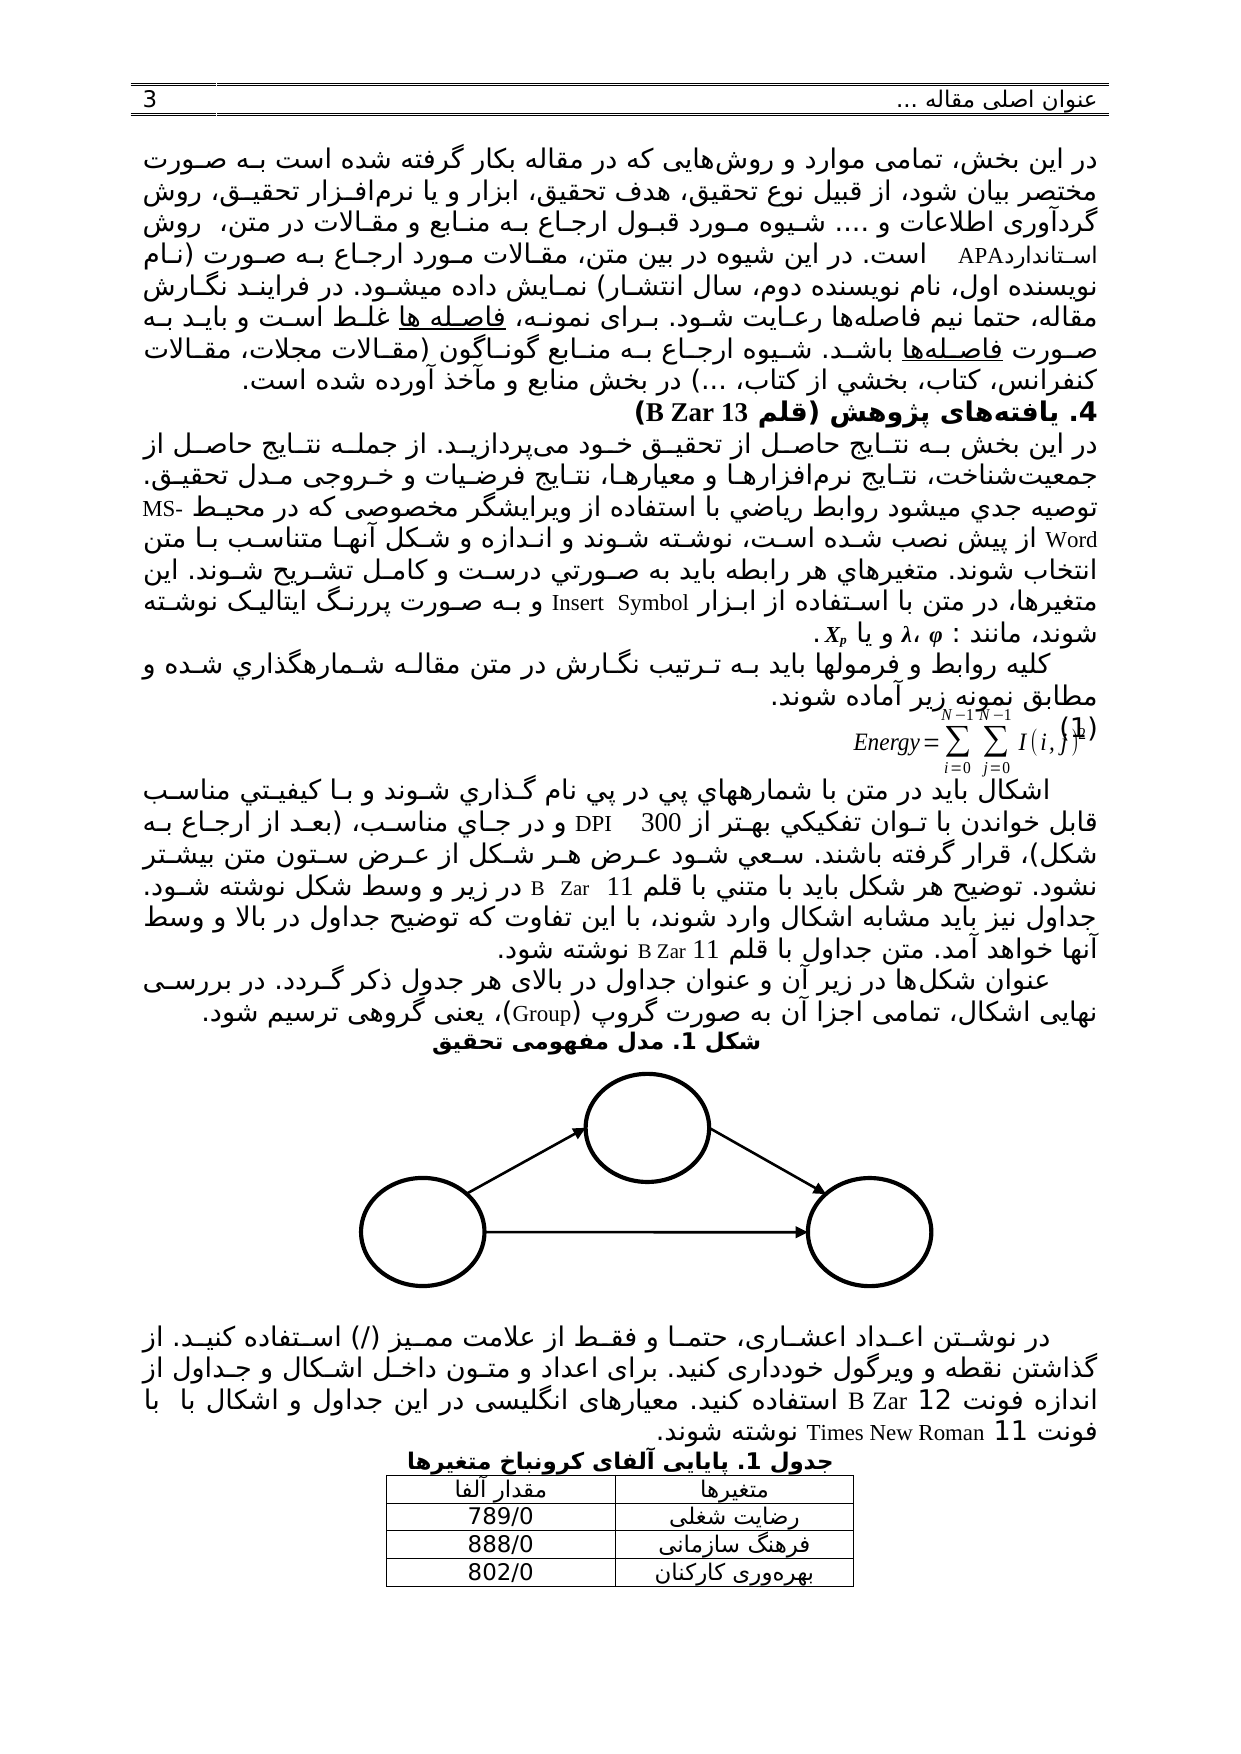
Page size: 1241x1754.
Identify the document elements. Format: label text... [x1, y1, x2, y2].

text عنوان شکل‌ها در زیر آن و عنوان جداول در بالای هر جدول ذکر گردد. در بررسی نهایی اشکال، تمامی اجزا آن به صورت گروپ (Group)، یعنی گروهی ترسیم شود. [142, 965, 1098, 1028]
table_cell فرهنگ سازمانی [616, 1531, 853, 1558]
subtitle 4. یافته‌های پژوهش (قلم B Zar 13) [142, 396, 1098, 428]
table_cell 789/0 [387, 1504, 615, 1530]
table_cell متغیرها [616, 1476, 853, 1502]
table_cell بهره‌وری کارکنان [616, 1559, 853, 1586]
table_cell مقدار آلفا [387, 1476, 615, 1502]
text کليه روابط و فرمول‎ها بايد به ترتيب نگارش در متن مقاله شماره‎گذاري شده و مطابق نمونه زير آماده شوند. [142, 649, 1098, 712]
text در نوشتن اعداد اعشاری، حتما و فقط از علامت ممیز (/) استفاده کنید. از گذاشتن نقطه و ویرگول خودداری کنید. برای اعداد و متون داخل اشکال و جداول از اندازه فونت 12 B Zar استفاده کنید. معیارهای انگلیسی در این جداول و اشکال با با فونت 11 Times New Roman نوشته شوند. [142, 1321, 1098, 1447]
text اشکال بايد در متن با شماره‎هاي پي در پي نام گذاري شوند و با کيفيتي مناسب قابل خواندن با توان تفکيکي بهتر از DPI 300 و در جاي مناسب، (بعد از ارجاع به شکل)، قرار گرفته باشند. سعي شود عرض هر شکل از عرض ستون متن بيشتر نشود. توضيح هر شکل بايد با متني با قلم B Zar 11 در زير و وسط شکل نوشته شود. جداول نيز بايد مشابه اشکال وارد شوند، با اين تفاوت که توضيح جداول در بالا و وسط آنها خواهد آمد. متن جداول با قلم B Zar 11 نوشته شود. [142, 775, 1098, 965]
text (1) [142, 712, 1098, 743]
text در این بخش، تمامی موارد و روش‌هایی که در مقاله بکار گرفته شده است به صورت مختصر بیان شود، از قبیل نوع تحقیق، هدف تحقیق، ابزار و یا نرم‌افزار تحقیق، روش گردآوری اطلاعات و .... شيوه‎ مورد قبول ارجاع به منابع و مقالات در متن، روش استانداردAPA است. در اين شيوه در بين متن، مقالات مورد ارجاع به صورت (نام نویسنده اول، نام نویسنده دوم، سال انتشار) نمايش داده مي‎شود. در فرایند نگارش مقاله، حتما نیم فاصله‌ها رعایت شود. برای نمونه، فاصله ها غلط است و باید به صورت فاصله‌ها باشد. شيوه ارجاع به منابع گوناگون (مقالات مجلات، مقالات کنفرانس، کتاب، بخشي از کتاب، ...) در بخش منابع و مآخذ آورده شده است. [142, 144, 1098, 396]
table_header جدول 1. پایایی آلفای کرونباخ متغیرها [387, 1448, 853, 1475]
text شکل 1. مدل مفهومی تحقیق [142, 1028, 1098, 1054]
table_cell 888/0 [387, 1531, 615, 1558]
text در این بخش به نتایج حاصل از تحقیق خود می‌پردازید. از جمله نتایج حاصل از جمعیت‌شناخت، نتایج نرم‌افزارها و معیارها، نتایج فرضیات و خروجی مدل تحقیق. توصيه جدي مي‎شود روابط رياضي با استفاده از ويرايشگر مخصوصی که در محيط MS-Word از پيش نصب شده است، نوشته شوند و اندازه و شکل آنها متناسب با متن انتخاب شوند. متغيرهاي هر رابطه بايد به صورتي درست و کامل تشريح شوند. اين متغيرها، در متن با استفاده از ابزار Insert Symbol و به صورت پررنگ ايتاليک نوشته شوند، مانند : λ، φ و يا Xp . [142, 428, 1098, 649]
table_cell 802/0 [387, 1559, 615, 1586]
table_cell رضایت شغلی [616, 1504, 853, 1530]
